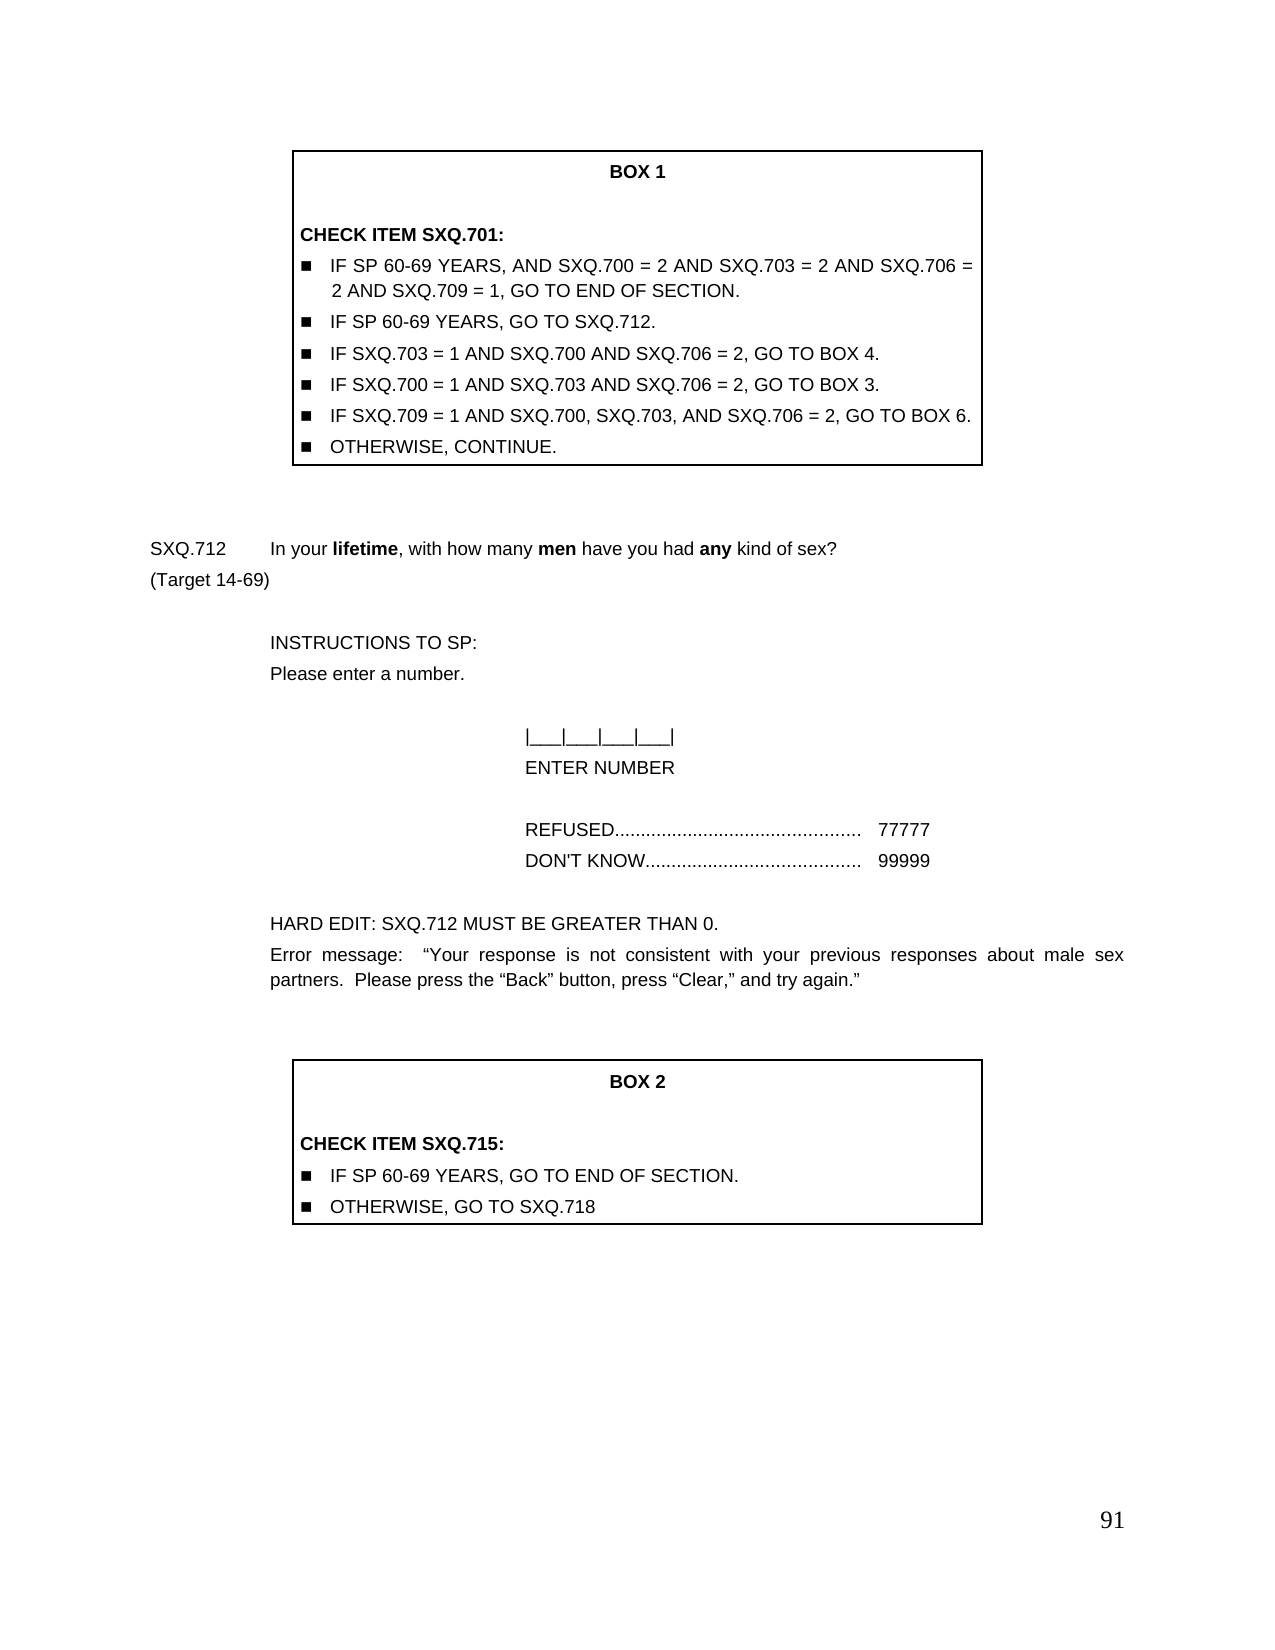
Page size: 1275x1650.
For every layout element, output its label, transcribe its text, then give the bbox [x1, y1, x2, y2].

text SXQ.712 In your lifetime, with how many men have you had any kind of sex? [150, 534, 1125, 559]
text HARD EDIT: SXQ.712 MUST BE GREATER THAN 0. [150, 909, 1125, 934]
text CHECK ITEM SXQ.715: [294, 1122, 981, 1153]
list IF SXQ.709 = 1 SXQ.700, SXQ.703, SXQ.706 = 2, GO TO 6. [294, 394, 981, 425]
list OTHERWISE, CONTINUE. [294, 425, 981, 464]
list IF SP 60-69 YEARS, GO TO SXQ.712. [294, 300, 981, 331]
list IF SP 60-69 YEARS, AND SXQ.700 = 2 AND SXQ.703 = 2 AND SXQ.706 = 2 AND SXQ.709 = 1, GO TO END OF SECTION. [294, 244, 981, 300]
list IF SXQ.703 = 1 SXQ.700 SXQ.706 = 2, GO TO 4. [294, 331, 981, 362]
list IF SXQ.700 = 1 SXQ.703 SXQ.706 = 2, GO TO 3. [294, 362, 981, 394]
text Error message: “Your response is not consistent with your previous responses about male sex partners. Please press the “Back” button, press “Clear,” and try again.” [150, 941, 1125, 991]
text REFUSED 77777 [525, 816, 1125, 841]
text CHECK ITEM SXQ.701: [294, 212, 981, 244]
text ENTER NUMBER [525, 753, 1125, 778]
text Please enter a number. [150, 659, 1125, 684]
text |___|___|___|___| [525, 722, 1125, 747]
text DON'T KNOW 99999 [525, 847, 1125, 872]
list IF SP 60-69 YEARS, GO TO END OF SECTION. [294, 1153, 981, 1184]
list OTHERWISE, GO TO SXQ.718 [294, 1184, 981, 1223]
text (Target 14-69) [150, 566, 1125, 591]
text INSTRUCTIONS TO SP: [150, 628, 1125, 653]
